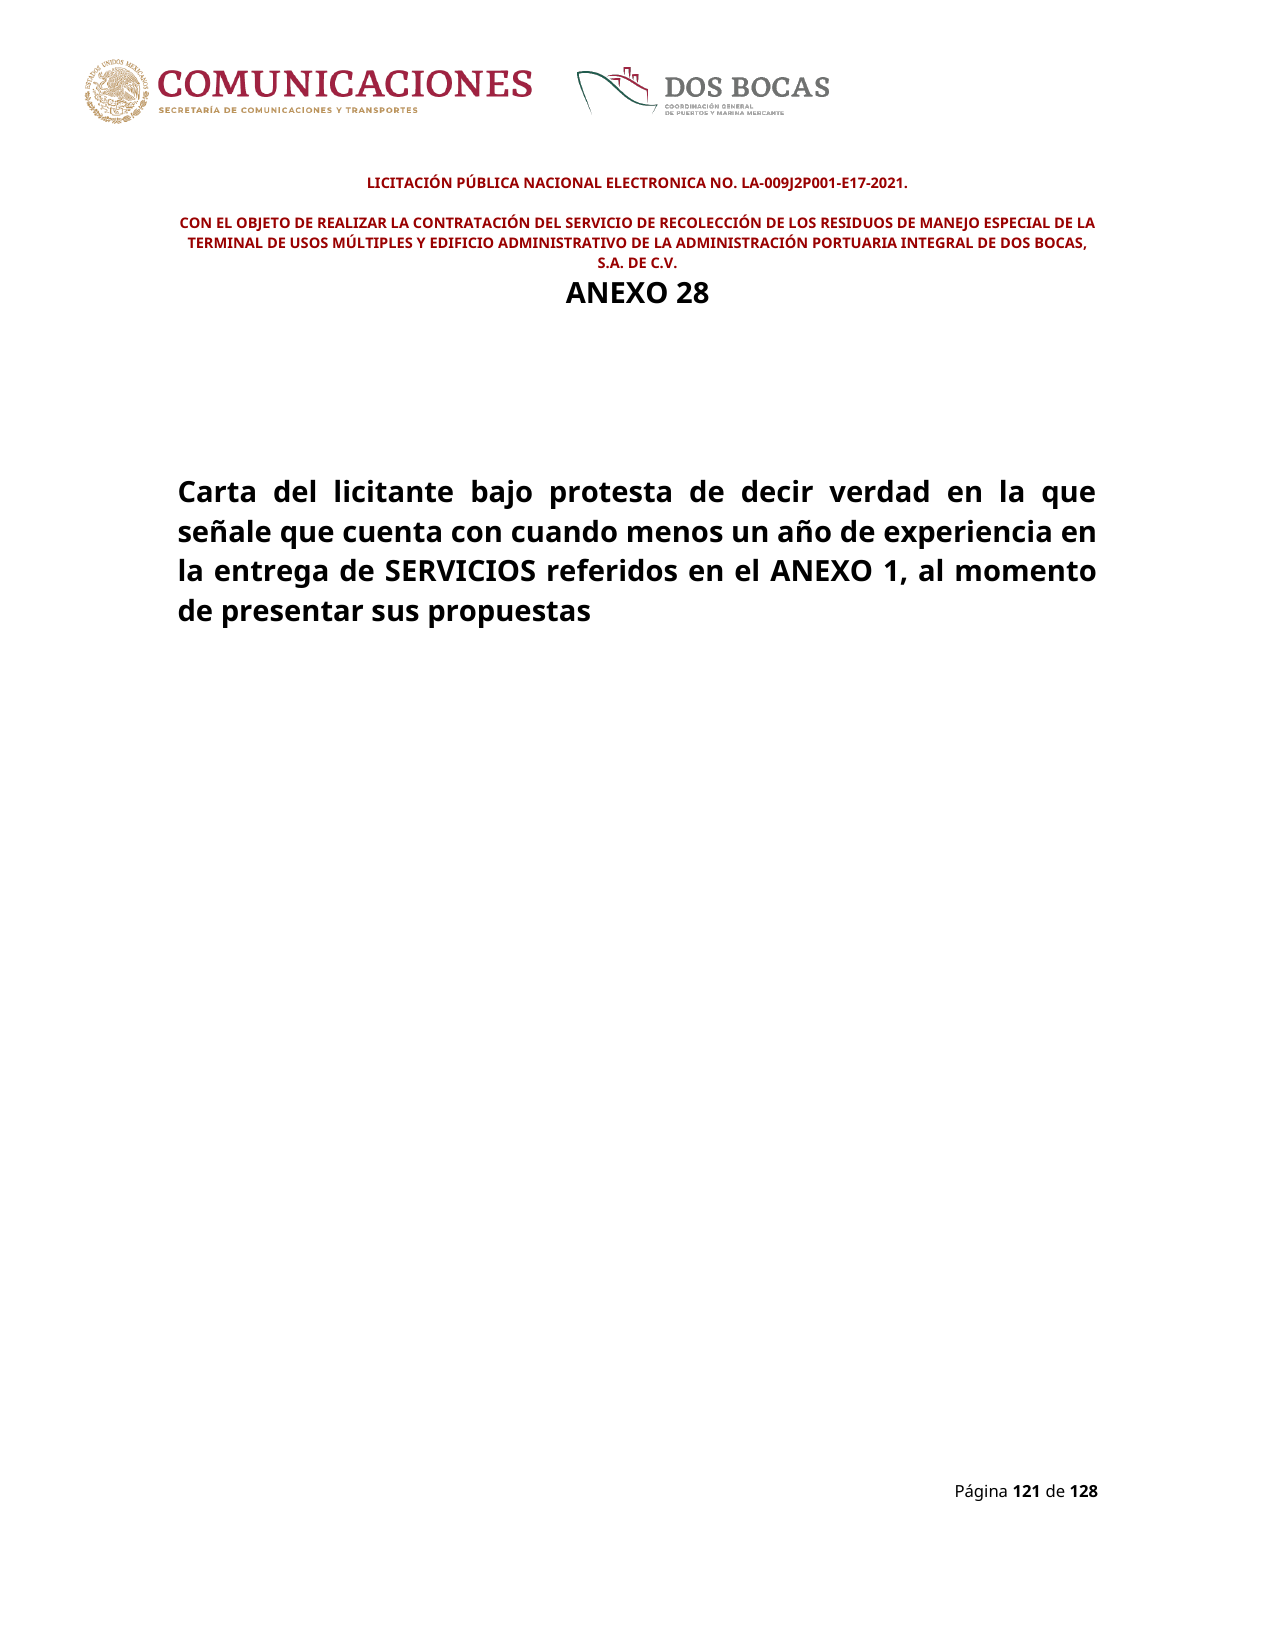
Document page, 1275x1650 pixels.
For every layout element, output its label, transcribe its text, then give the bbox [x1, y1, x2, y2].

picture [577, 67, 829, 115]
text ANEXO 28 [177, 273, 1098, 312]
picture [80, 51, 536, 134]
text Carta del licitante bajo protesta de decir verdad en la que señale que cuenta con cuando menos un año de experiencia en la entrega de SERVICIOS referidos en el ANEXO 1, al momento de presentar sus propuestas [177, 471, 1098, 630]
